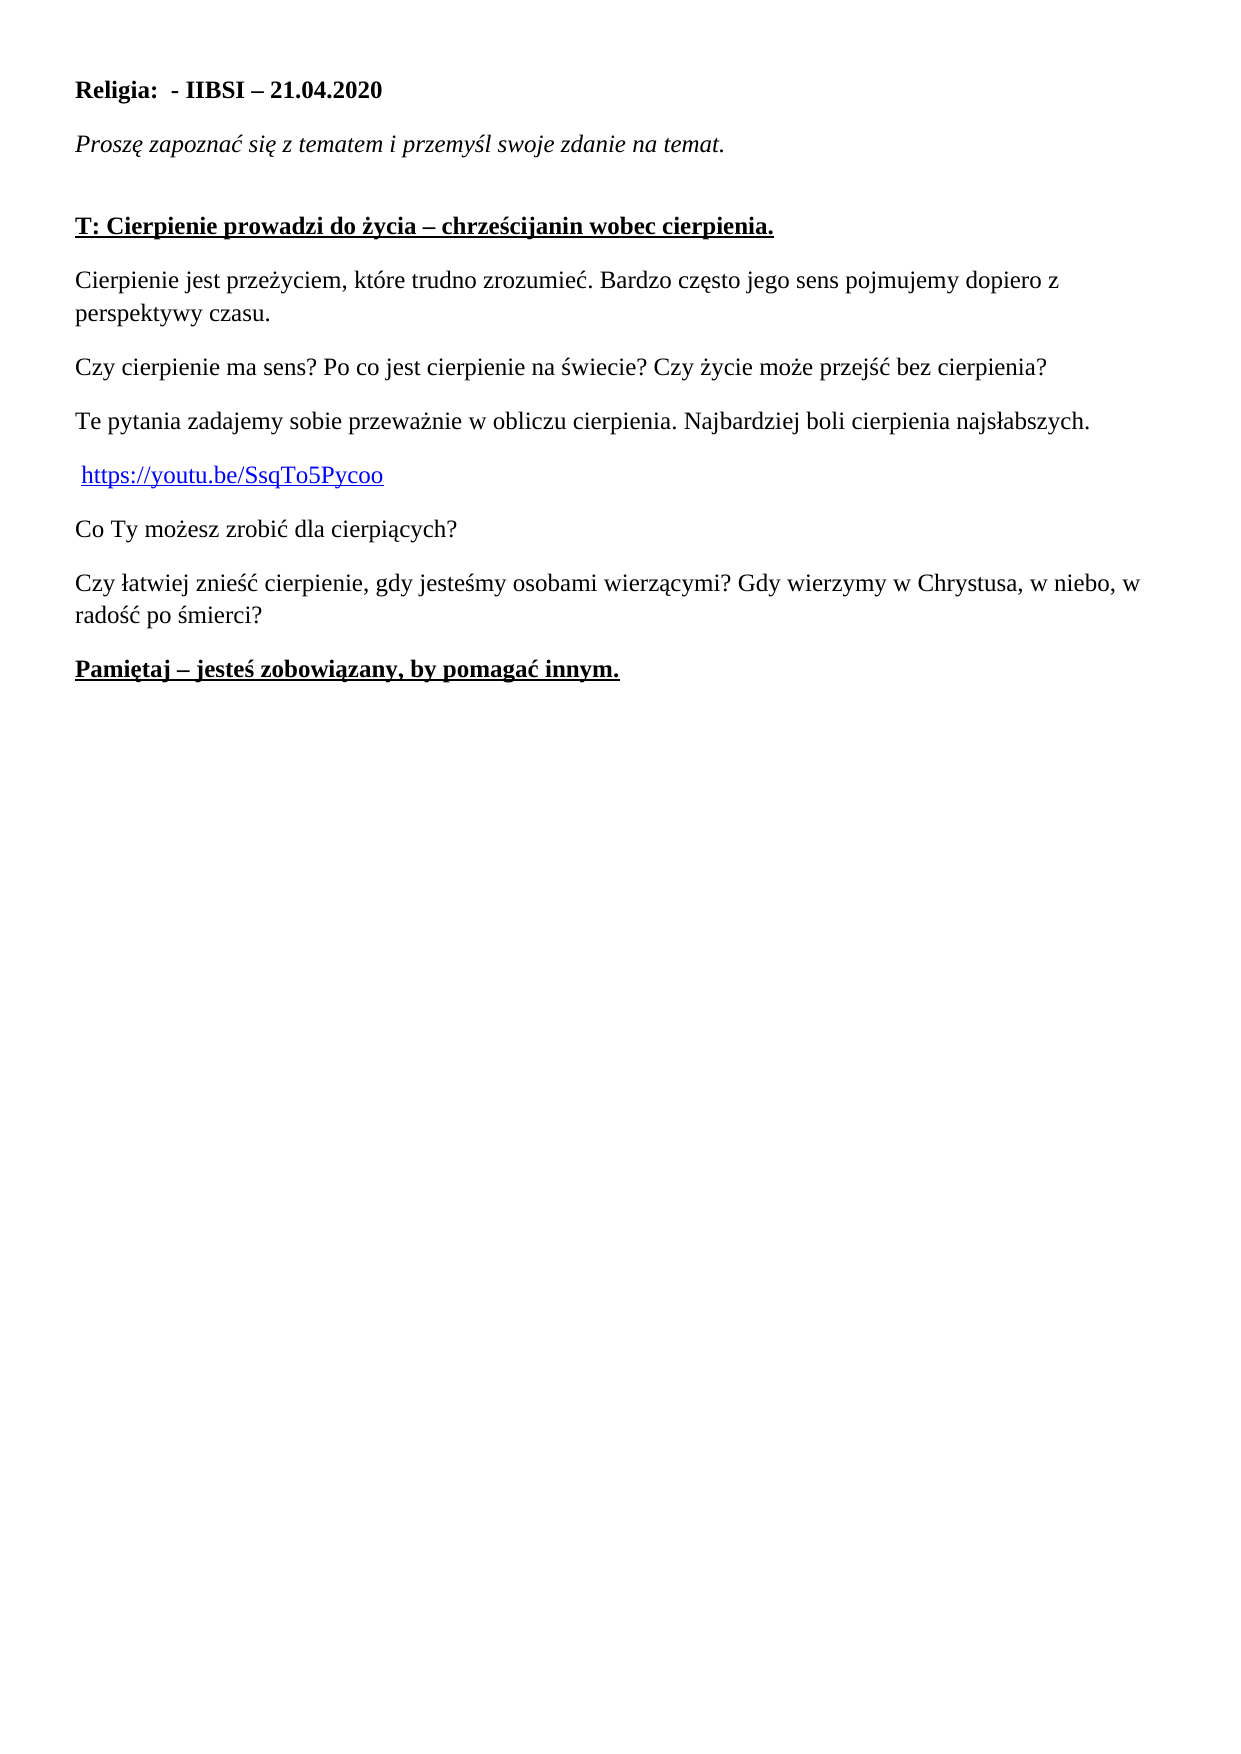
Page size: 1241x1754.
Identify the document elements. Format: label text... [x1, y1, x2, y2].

text https://youtu.be/SsqTo5Pycoo [75, 460, 1165, 489]
text T: Cierpienie prowadzi do życia – chrześcijanin wobec cierpienia. [75, 211, 1165, 240]
text Czy cierpienie ma sens? Po co jest cierpienie na świecie? Czy życie może przejść bez cierpienia? [75, 352, 1165, 381]
text Cierpienie jest przeżyciem, które trudno zrozumieć. Bardzo często jego sens pojmujemy dopiero z perspektywy czasu. [75, 265, 1165, 327]
text Pamiętaj – jesteś zobowiązany, by pomagać innym. [75, 654, 1165, 683]
text Co Ty możesz zrobić dla cierpiących? [75, 514, 1165, 542]
text Czy łatwiej znieść cierpienie, gdy jesteśmy osobami wierzącymi? Gdy wierzymy w Chrystusa, w niebo, w radość po śmierci? [75, 568, 1165, 629]
text Proszę zapoznać się z tematem i przemyśl swoje zdanie na temat. [75, 129, 1165, 158]
text Te pytania zadajemy sobie przeważnie w obliczu cierpienia. Najbardziej boli cierpienia najsłabszych. [75, 406, 1165, 435]
text Religia: - IIBSI – 21.04.2020 [75, 75, 1165, 104]
